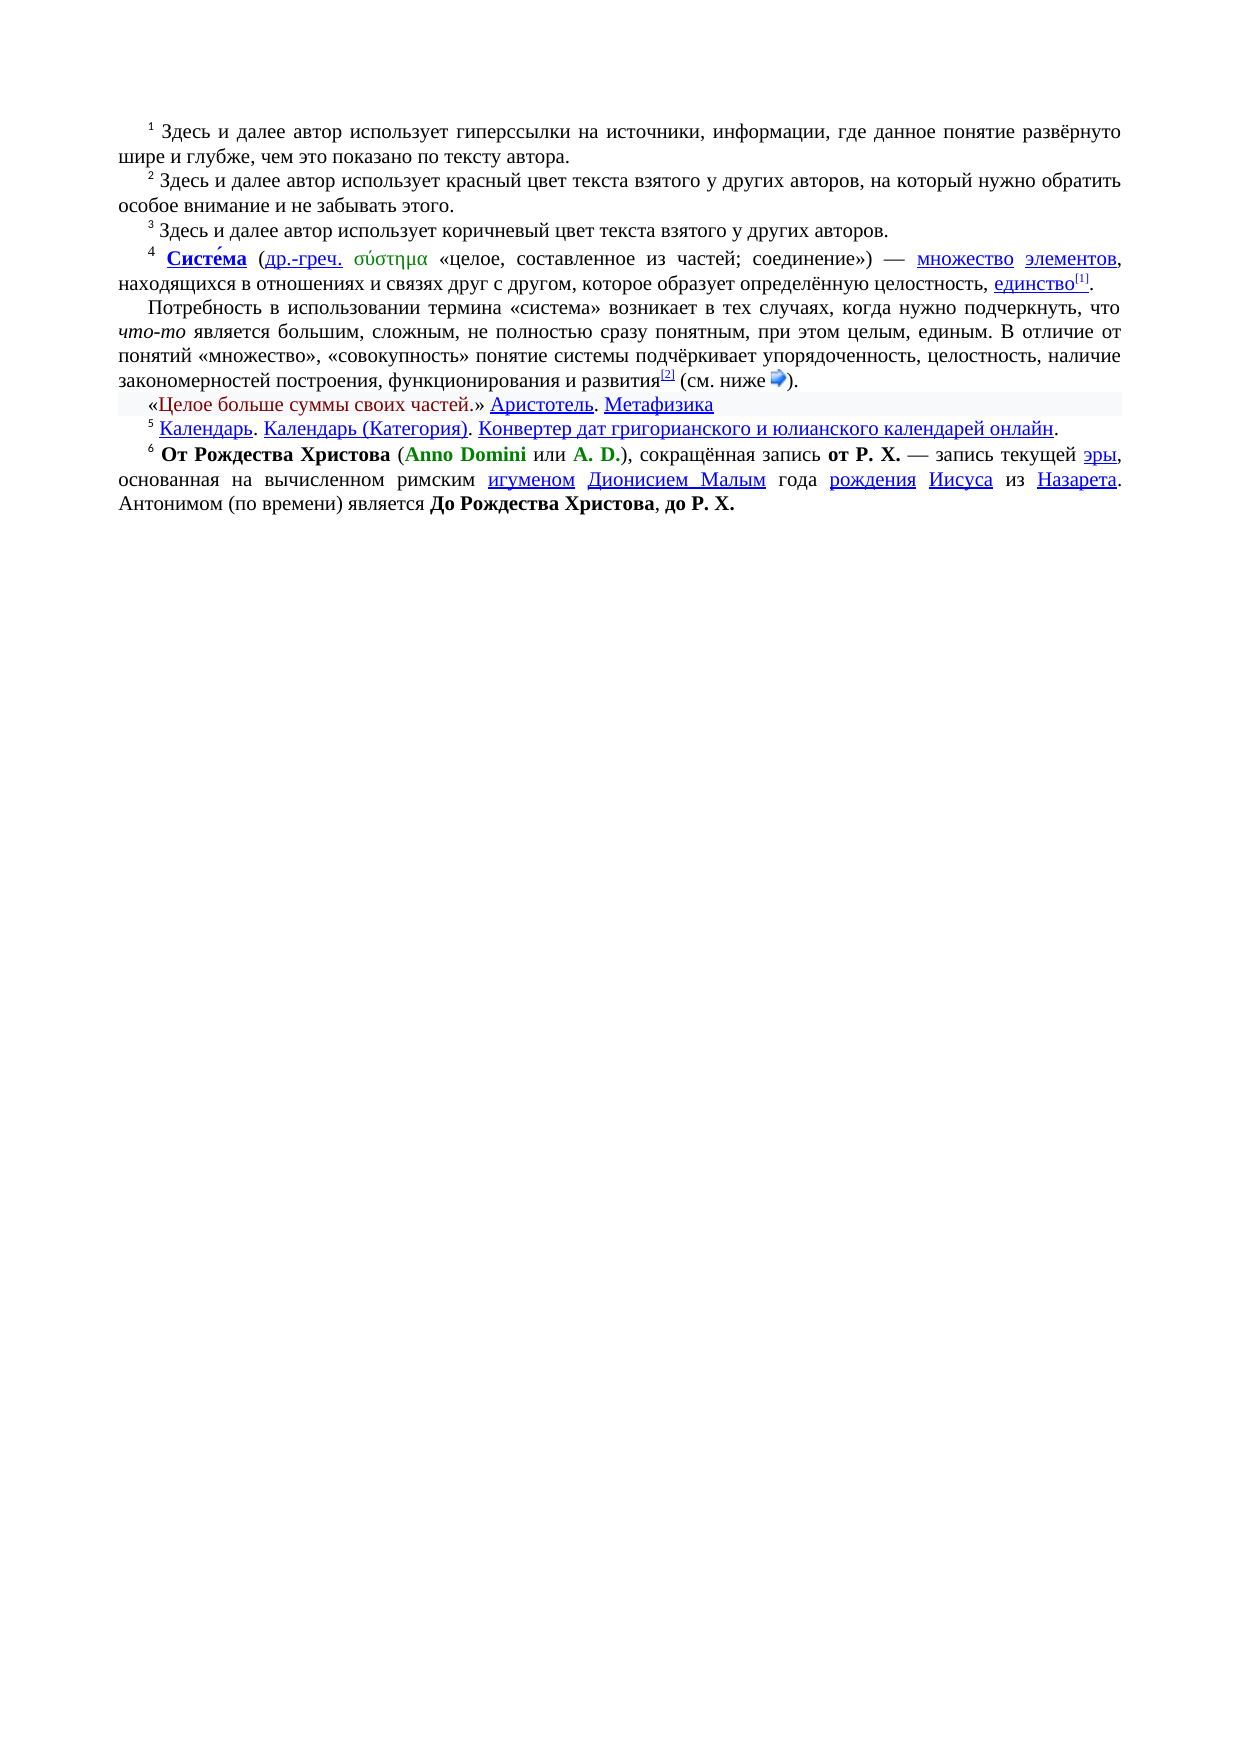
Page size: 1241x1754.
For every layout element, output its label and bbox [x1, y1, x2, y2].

picture [770, 369, 787, 387]
